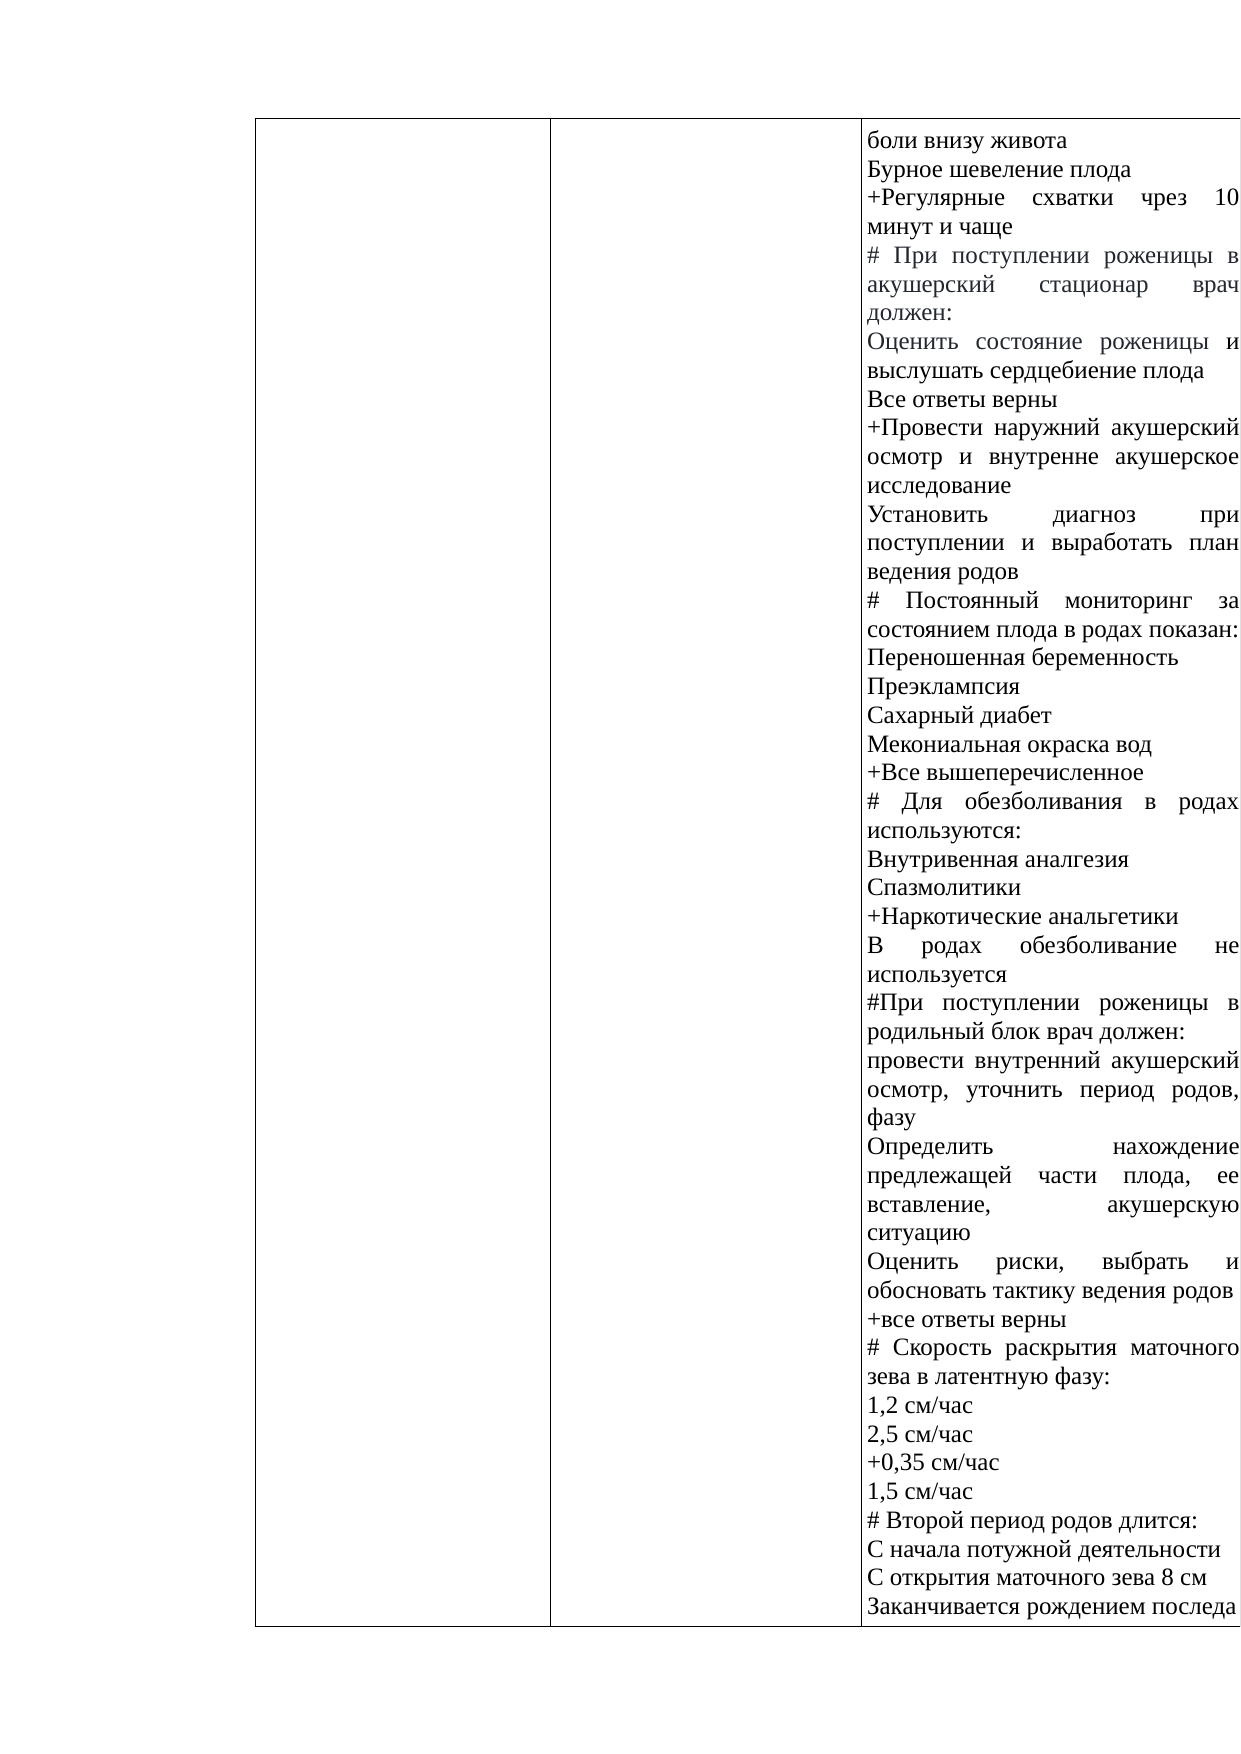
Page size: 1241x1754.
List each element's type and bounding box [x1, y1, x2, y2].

table_cell [862, 119, 1240, 1626]
table_cell [256, 119, 550, 1626]
table_cell [551, 119, 861, 1626]
